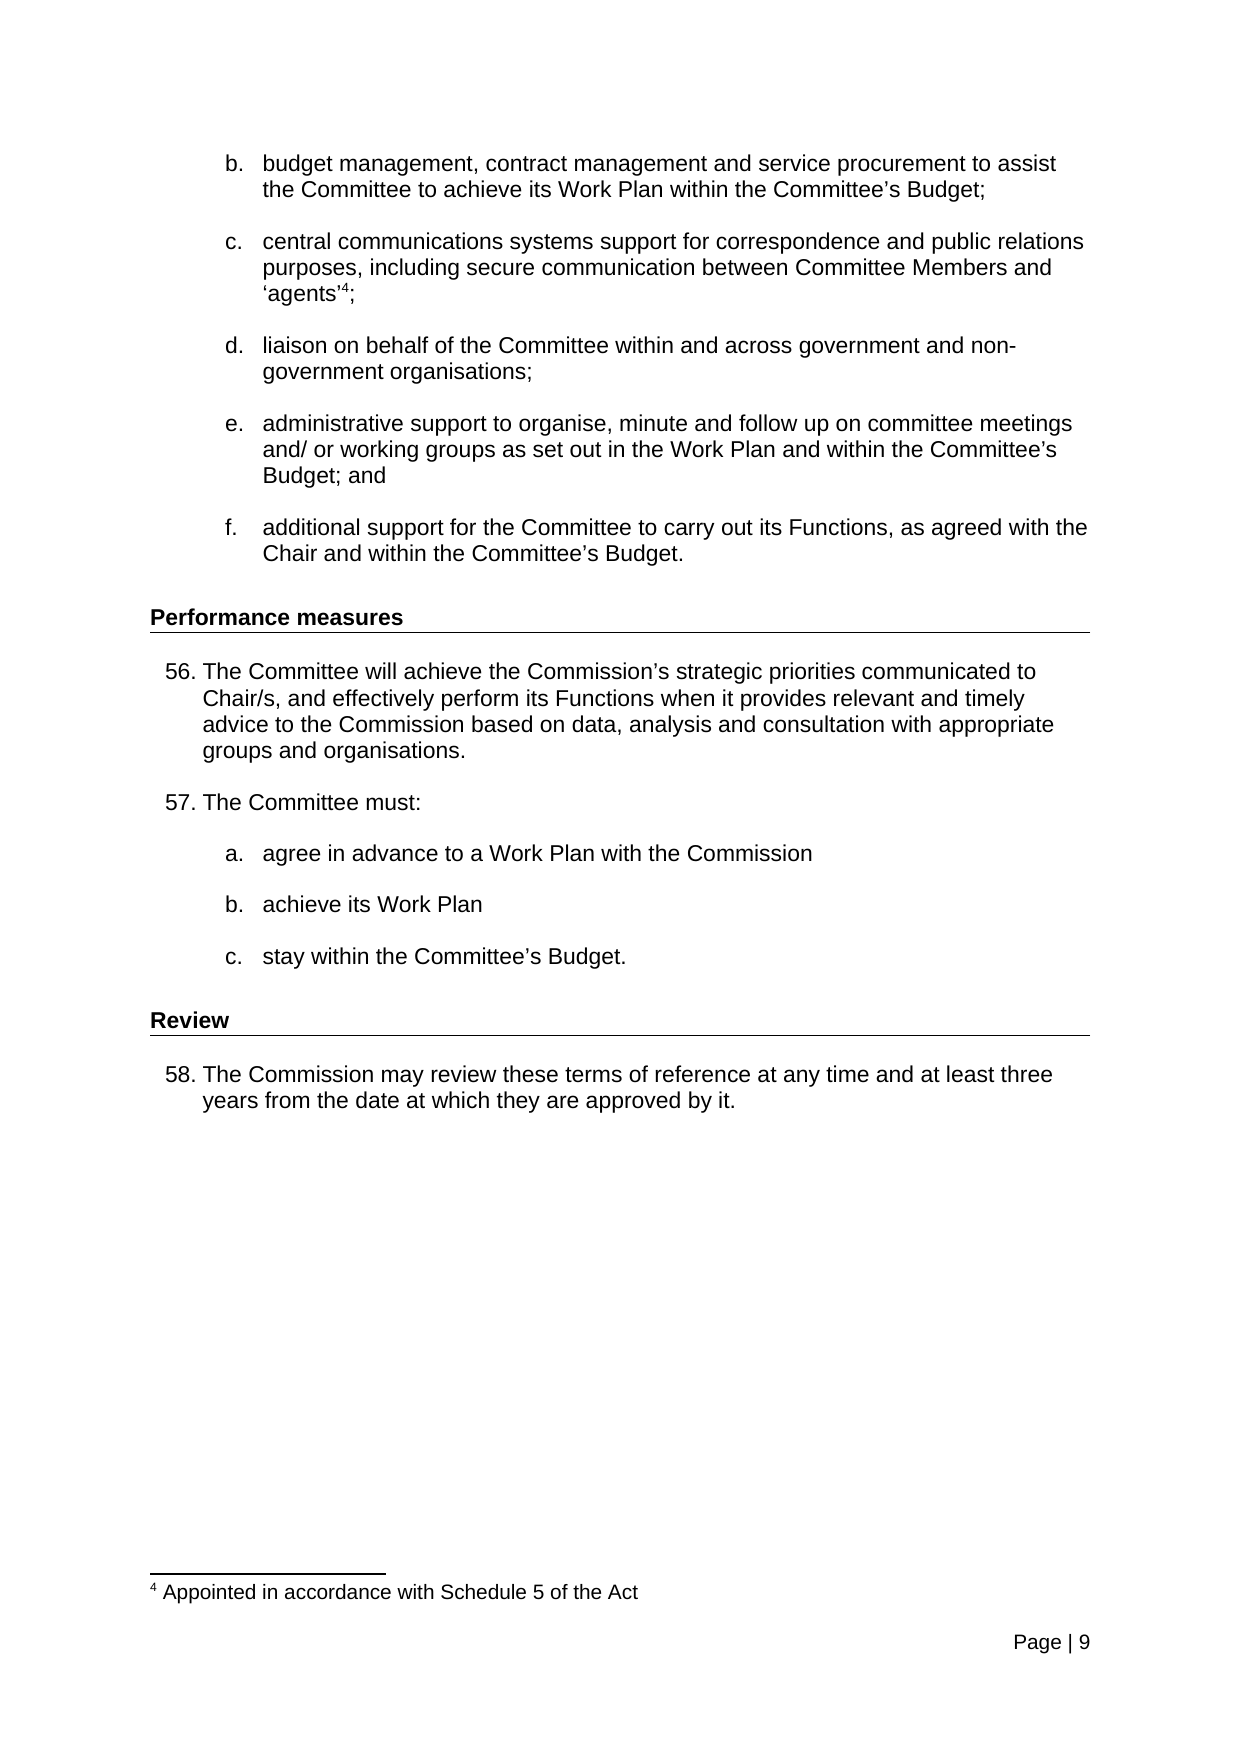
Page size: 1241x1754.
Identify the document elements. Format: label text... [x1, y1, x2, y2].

text Review [150, 1007, 1090, 1035]
list additional support for the Committee to carry out its Functions, as agreed with the Chair and within the Committee’s Budget. [225, 513, 1090, 566]
list The Commission may review these terms of reference at any time and at least three years from the date at which they are approved by it. [165, 1061, 1090, 1114]
list achieve its Work Plan [225, 891, 1090, 918]
list stay within the Committee’s Budget. [225, 943, 1090, 969]
list agree in advance to a Work Plan with the Commission [225, 840, 1090, 866]
list liaison on behalf of the Committee within and across government and non-government organisations; [225, 332, 1090, 384]
list administrative support to organise, minute and follow up on committee meetings and/ or working groups as set out in the Work Plan and within the Committee’s Budget; and [225, 409, 1090, 488]
list The Committee must: [165, 789, 1090, 815]
list central communications systems support for correspondence and public relations purposes, including secure communication between Committee Members and ‘agents’; [225, 228, 1090, 307]
list budget management, contract management and service procurement to assist the Committee to achieve its Work Plan within the Committee’s Budget; [225, 150, 1090, 203]
text Performance measures [150, 604, 1090, 632]
list The Committee will achieve the Commission’s strategic priorities communicated to Chair/s, and effectively perform its Functions when it provides relevant and timely advice to the Commission based on data, analysis and consultation with appropriate groups and organisations. [165, 658, 1090, 764]
